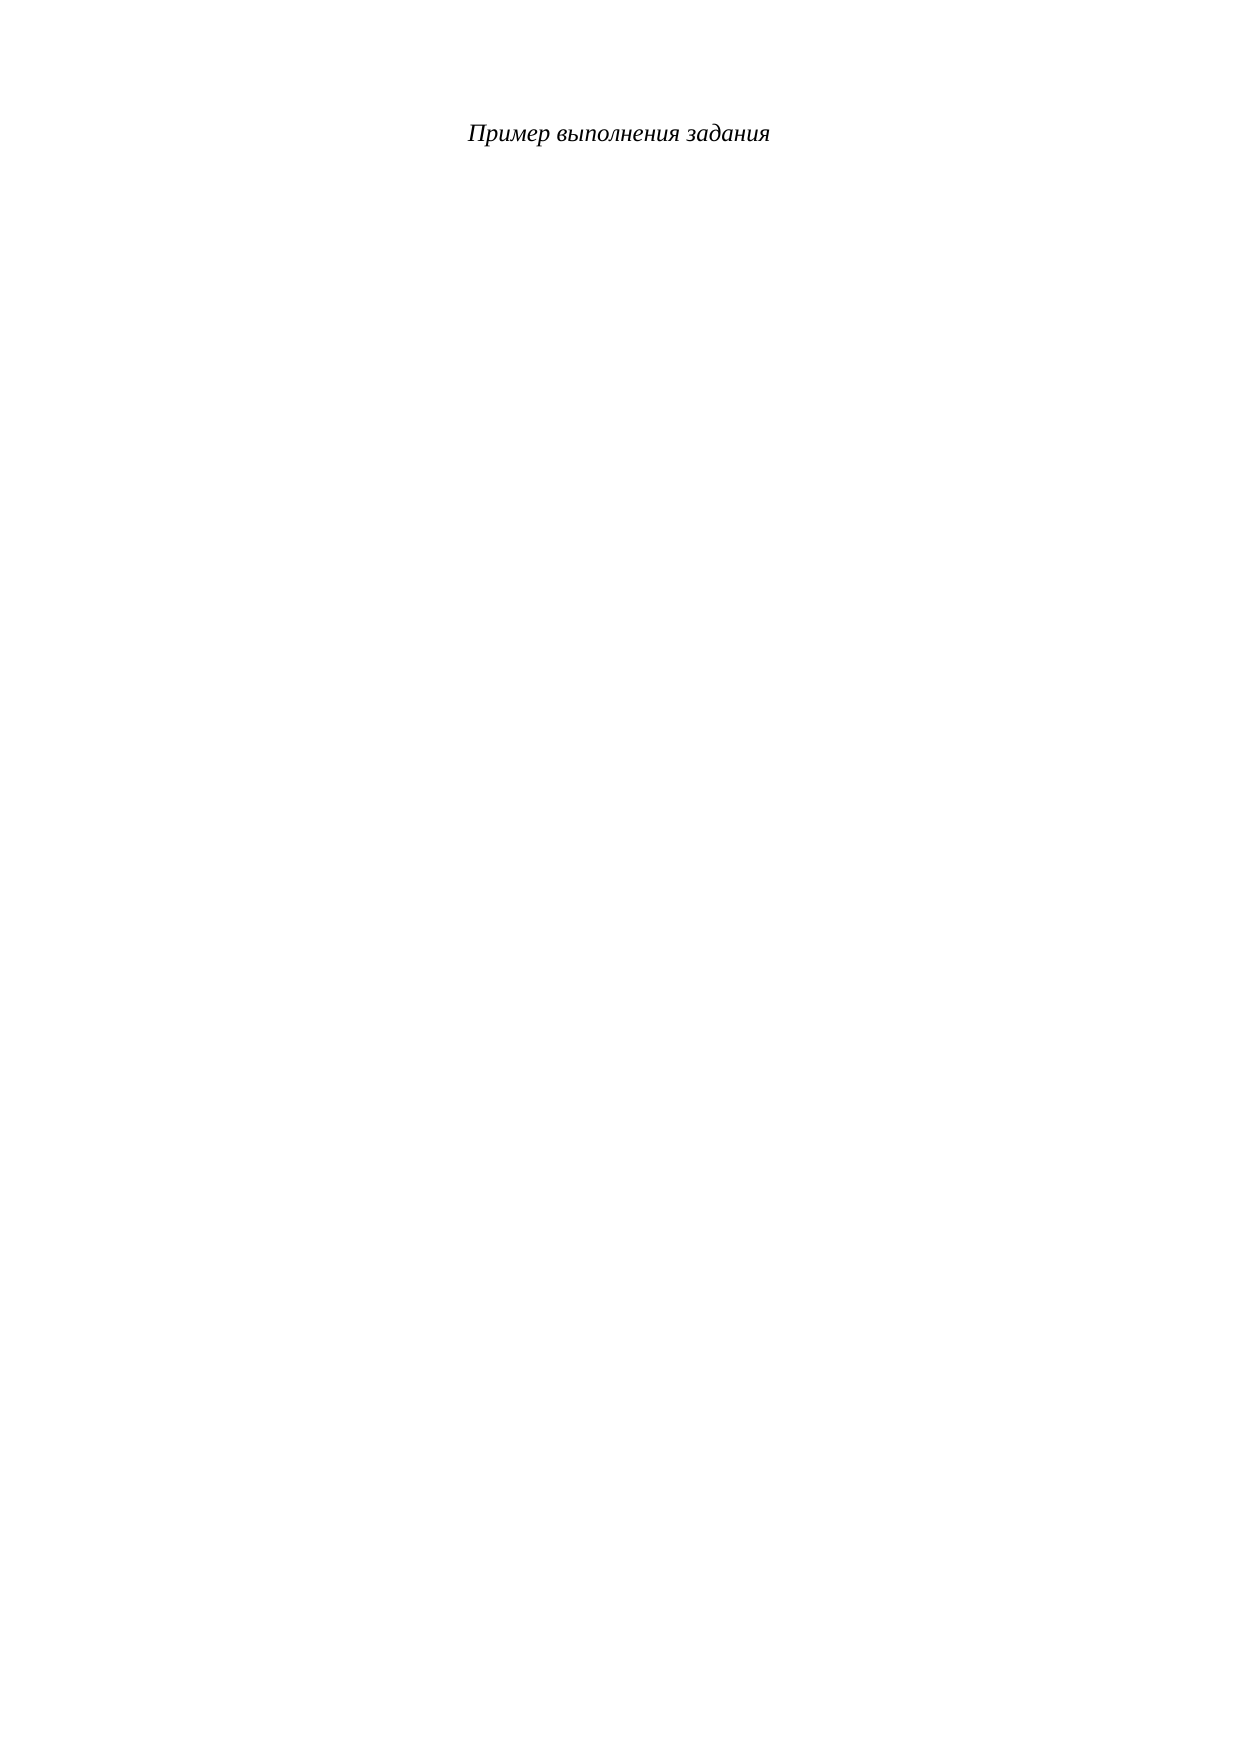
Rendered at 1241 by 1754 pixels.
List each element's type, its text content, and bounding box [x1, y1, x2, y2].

text Пример выполнения задания [118, 118, 1122, 147]
